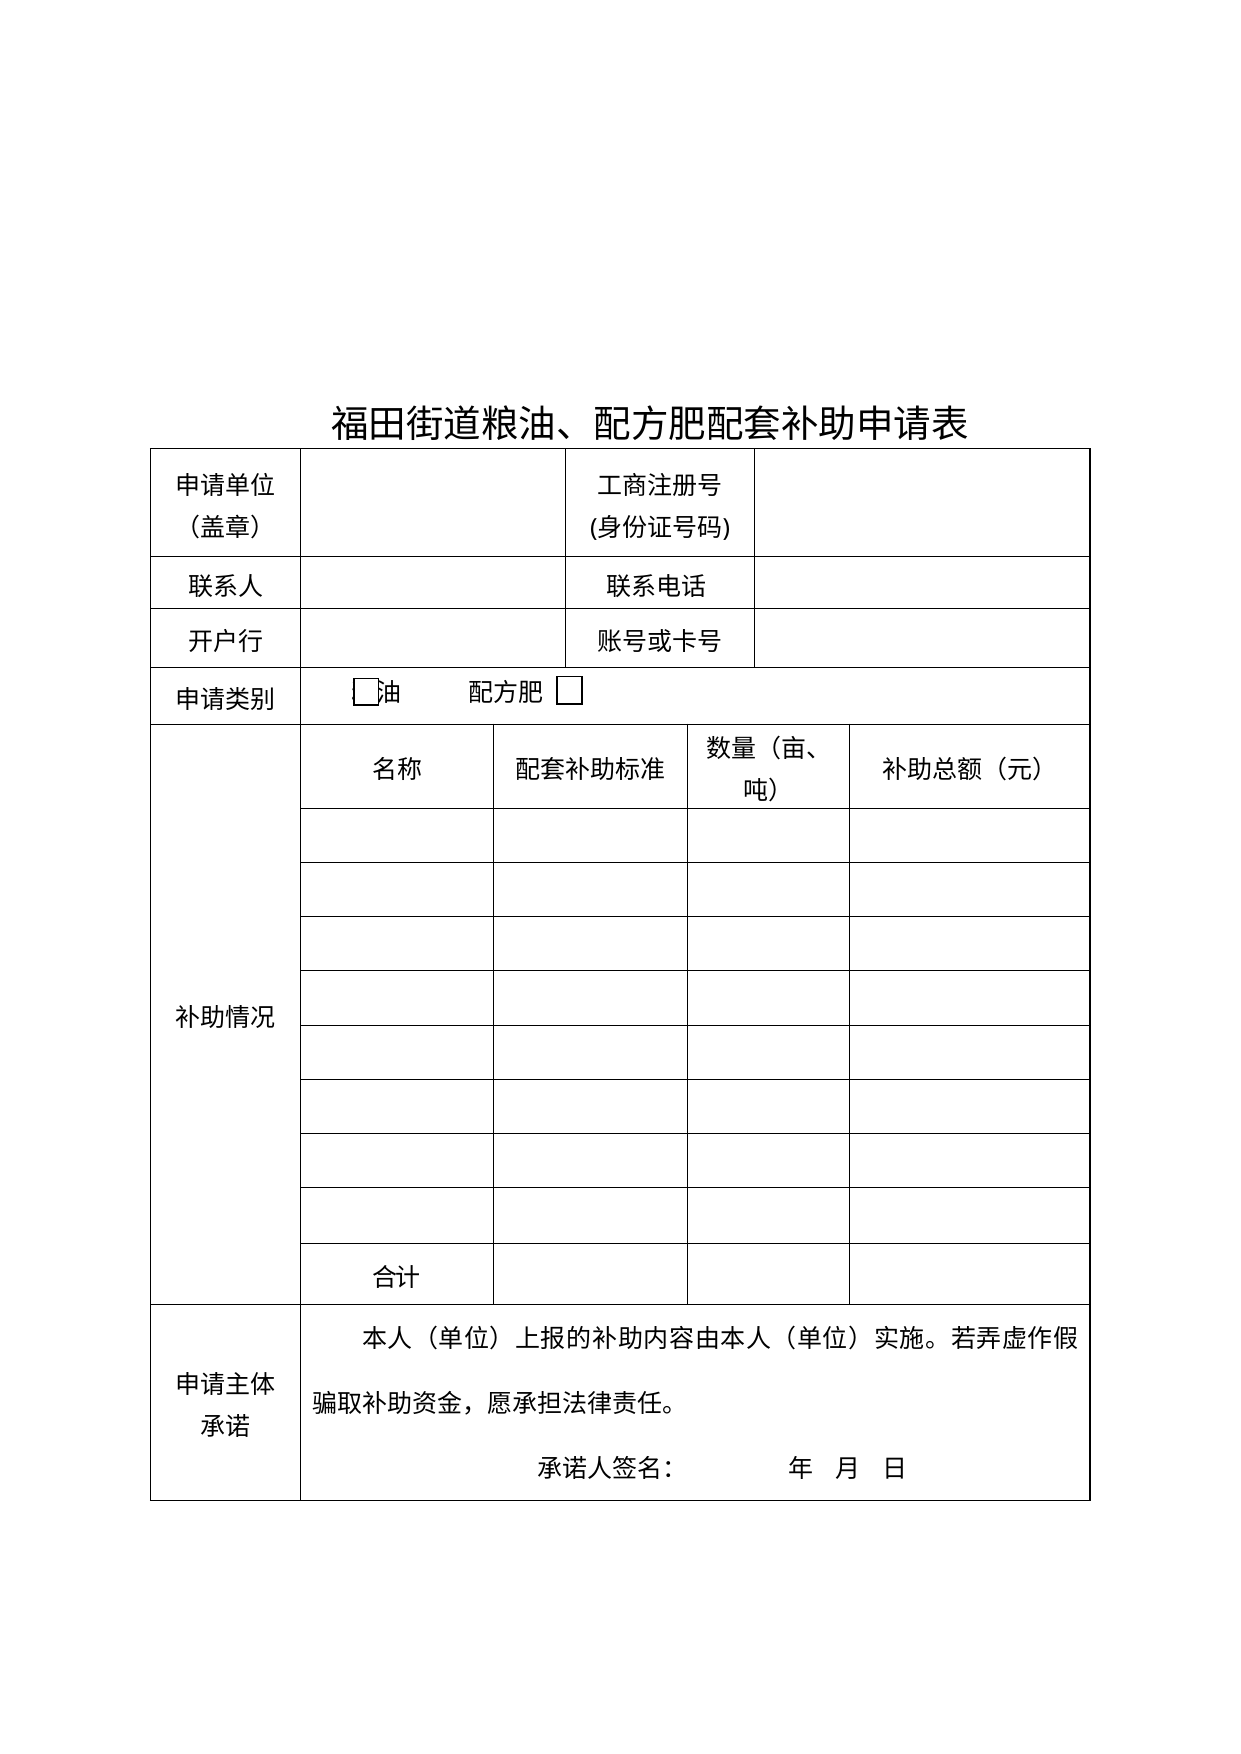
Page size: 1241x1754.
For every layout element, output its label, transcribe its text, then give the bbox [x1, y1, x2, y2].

table_cell 配套补助标准 [494, 725, 687, 808]
table_cell [494, 971, 687, 1024]
table_cell [494, 863, 687, 916]
table_cell [494, 1026, 687, 1079]
table_cell [494, 917, 687, 970]
table_cell [301, 863, 493, 916]
table_cell [301, 971, 493, 1024]
table_cell [850, 971, 1089, 1024]
table_cell 名称 [301, 725, 493, 808]
table_header 工商注册号 (身份证号码) [566, 449, 754, 556]
table_cell [494, 1244, 687, 1303]
table_cell 粮油 配方肥 [301, 668, 1089, 723]
table_cell [494, 1080, 687, 1133]
table_cell 数量（亩、吨） [688, 725, 849, 808]
table_cell [301, 609, 565, 667]
table_cell [850, 863, 1089, 916]
table_cell 账号或卡号 [566, 609, 754, 667]
table_cell [850, 917, 1089, 970]
table_cell 本人（单位）上报的补助内容由本人（单位）实施。若弄虚作假骗取补助资金，愿承担法律责任。 承诺人签名： 年 月 日 [301, 1305, 1089, 1499]
table_cell [688, 1134, 849, 1187]
table_cell [688, 809, 849, 862]
table_cell [301, 917, 493, 970]
table_cell [688, 917, 849, 970]
table_cell [688, 863, 849, 916]
table_cell [850, 1188, 1089, 1243]
table_cell [494, 809, 687, 862]
table_cell 申请类别 [151, 668, 300, 723]
table_cell [494, 1188, 687, 1243]
table_cell [301, 1080, 493, 1133]
table_cell [688, 1026, 849, 1079]
table_cell [755, 609, 1089, 667]
table_cell [755, 557, 1089, 608]
table_cell [850, 1134, 1089, 1187]
table_cell [301, 1188, 493, 1243]
table_cell [688, 1244, 849, 1303]
table_cell 合计 [301, 1244, 493, 1303]
table_cell [850, 809, 1089, 862]
table_cell 联系电话 [566, 557, 754, 608]
table_cell [301, 809, 493, 862]
table_cell [850, 1080, 1089, 1133]
table_cell [688, 1080, 849, 1133]
table_cell [494, 1134, 687, 1187]
table_cell [301, 1026, 493, 1079]
table_header [301, 449, 565, 556]
table_cell 补助情况 [151, 725, 300, 1303]
table_cell [850, 1026, 1089, 1079]
text 福田街道粮油、配方肥配套补助申请表 [187, 394, 1053, 448]
table_cell [301, 1134, 493, 1187]
table_cell [688, 971, 849, 1024]
table_cell [850, 1244, 1089, 1303]
table_cell 申请主体 承诺 [151, 1305, 300, 1499]
table_header 申请单位（盖章） [151, 449, 300, 556]
table_header [755, 449, 1089, 556]
table_cell [301, 557, 565, 608]
table_cell 补助总额（元） [850, 725, 1089, 808]
table_cell 联系人 [151, 557, 300, 608]
table_cell [688, 1188, 849, 1243]
table_cell 开户行 [151, 609, 300, 667]
